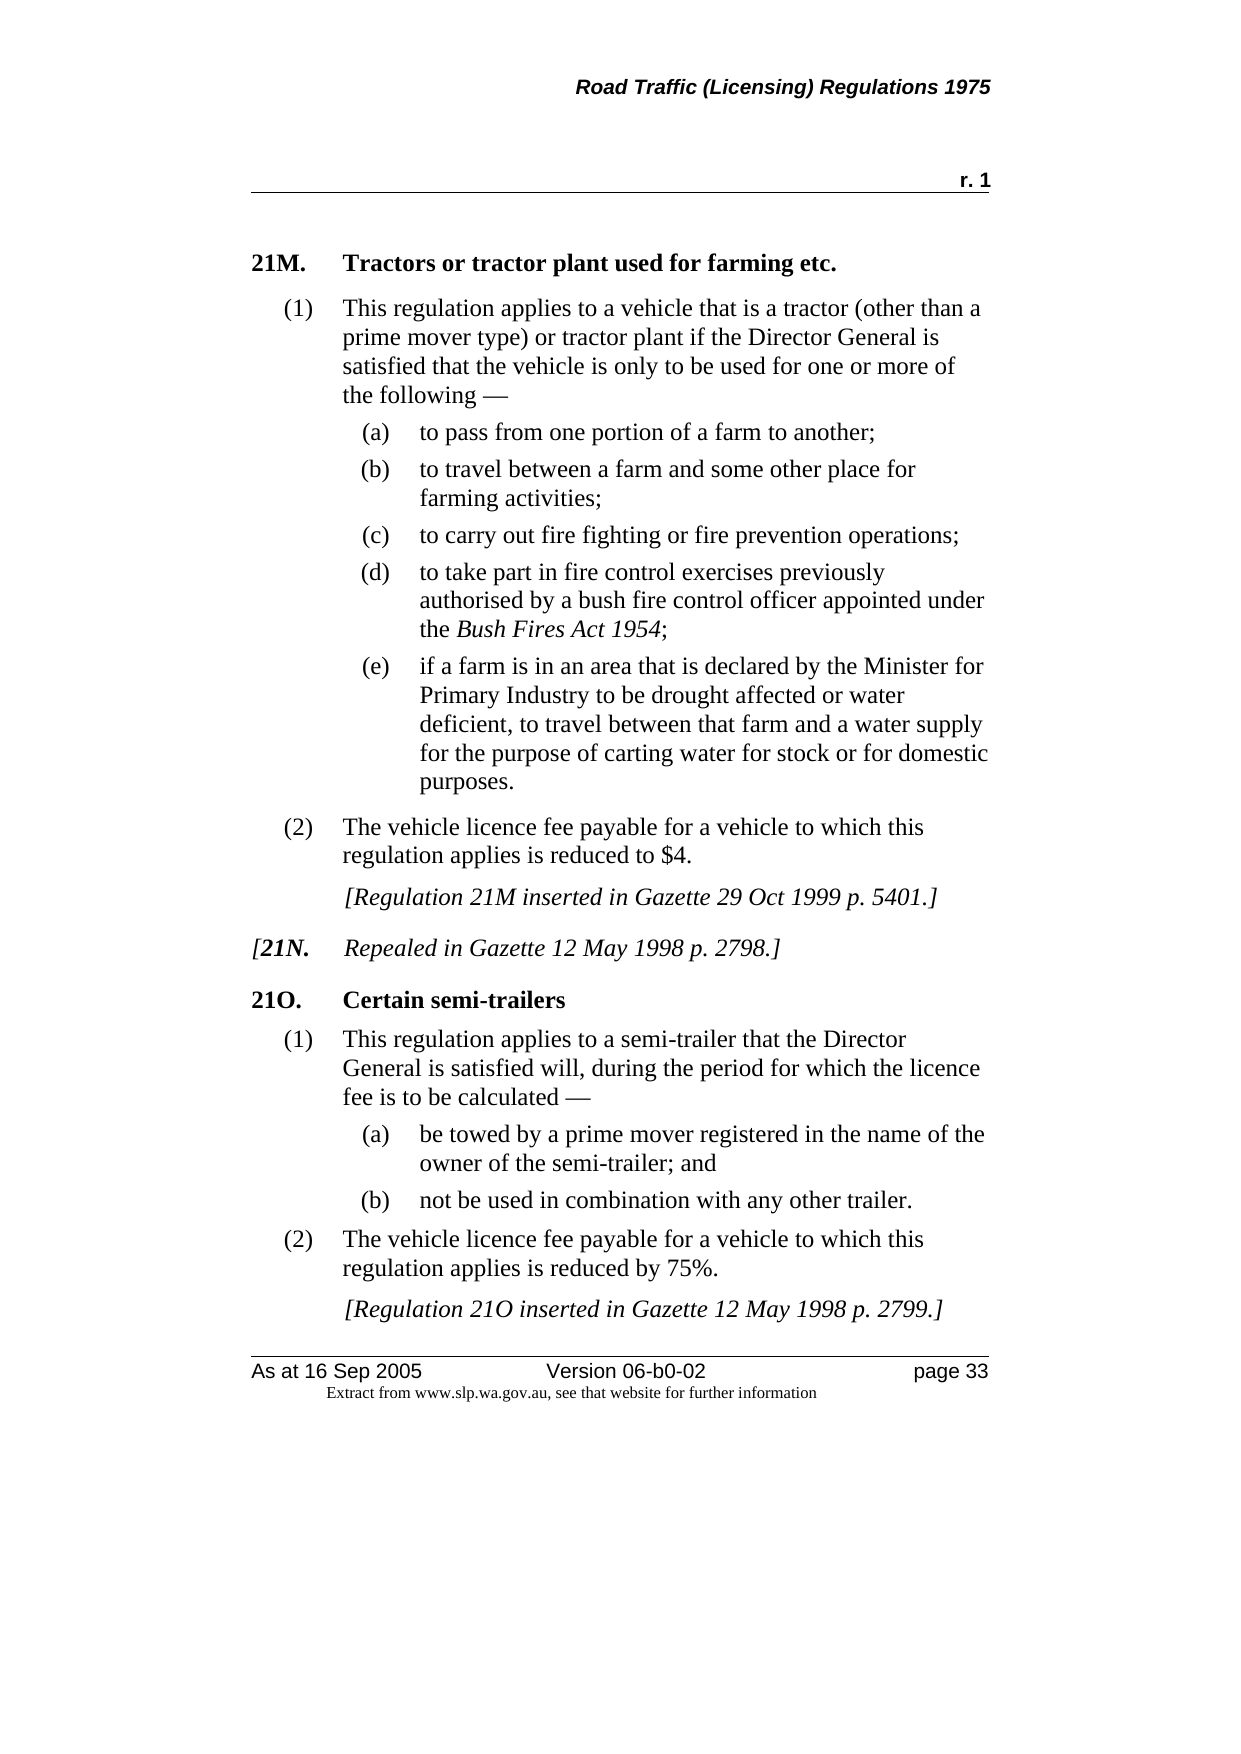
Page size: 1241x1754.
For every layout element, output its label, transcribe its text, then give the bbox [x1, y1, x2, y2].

text (2) The vehicle licence fee payable for a vehicle to which this regulation applies is reduced to $4. [251, 812, 989, 869]
text [Regulation 21O inserted in Gazette 12 May 1998 p. 2799.] [251, 1294, 989, 1323]
text (b) to travel between a farm and some other place for farming activities; [251, 454, 989, 511]
subtitle 21O. Certain semi-trailers [251, 985, 989, 1014]
text [21N. Repealed in Gazette 12 May 1998 p. 2798.] [251, 933, 989, 962]
text (2) The vehicle licence fee payable for a vehicle to which this regulation applies is reduced by 75%. [251, 1224, 989, 1281]
text (e) if a farm is in an area that is declared by the Minister for Primary Industry to be drought affected or water deficient, to travel between that farm and a water supply for the purpose of carting water for stock or for domestic purposes. [251, 651, 989, 795]
text (a) to pass from one portion of a farm to another; [251, 417, 989, 446]
text (1) This regulation applies to a semi-trailer that the Director General is satisfied will, during the period for which the licence fee is to be calculated — [251, 1024, 989, 1111]
text [Regulation 21M inserted in Gazette 29 Oct 1999 p. 5401.] [251, 882, 989, 911]
text (b) not be used in combination with any other trailer. [251, 1185, 989, 1213]
text (d) to take part in fire control exercises previously authorised by a bush fire control officer appointed under the Bush Fires Act 1954; [251, 557, 989, 643]
text (1) This regulation applies to a vehicle that is a tractor (other than a prime mover type) or tractor plant if the Director General is satisfied that the vehicle is only to be used for one or more of the following — [251, 293, 989, 408]
subtitle 21M. Tractors or tractor plant used for farming etc. [251, 248, 989, 277]
text (a) be towed by a prime mover registered in the name of the owner of the semi-trailer; and [251, 1119, 989, 1176]
text (c) to carry out fire fighting or fire prevention operations; [251, 520, 989, 548]
